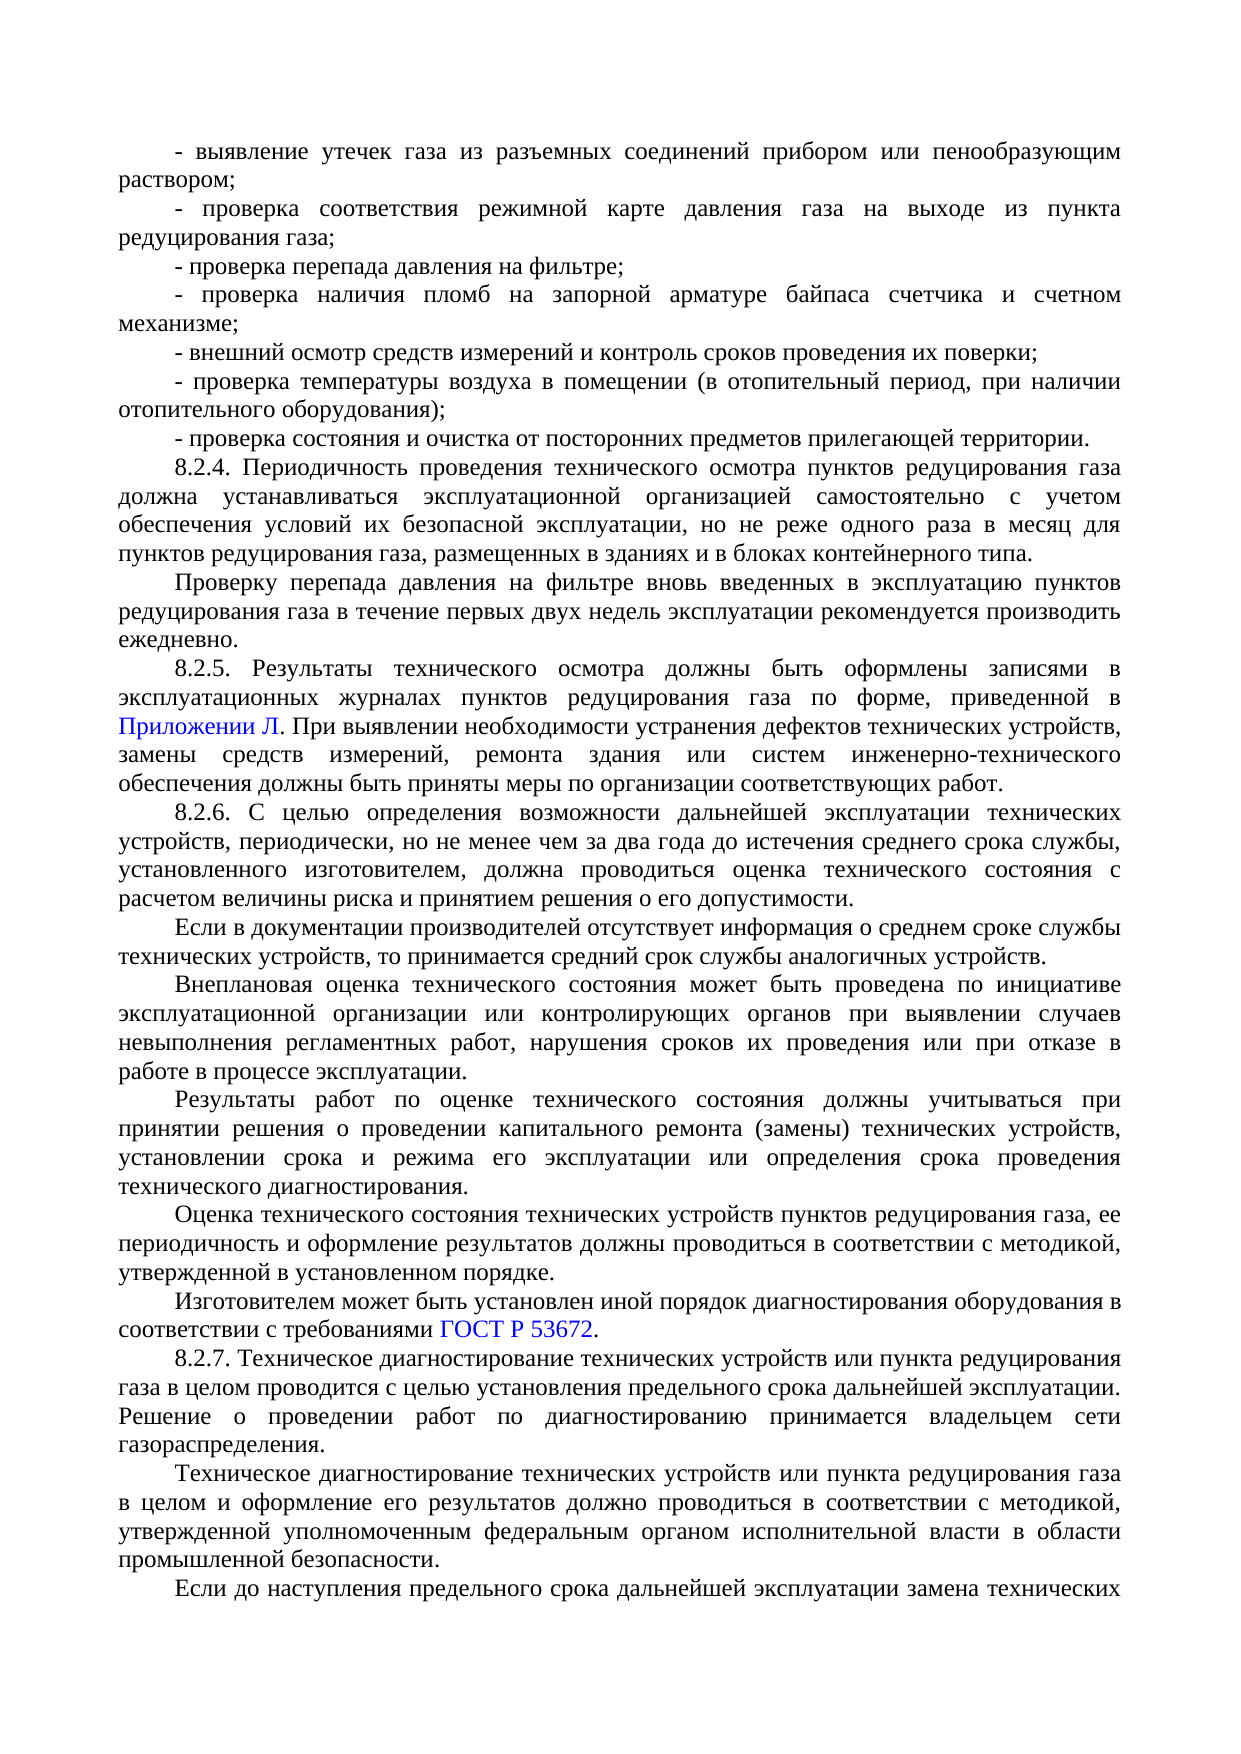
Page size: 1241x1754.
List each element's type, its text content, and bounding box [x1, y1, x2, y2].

text 8.2.4. Периодичность проведения технического осмотра пунктов редуцирования газа должна устанавливаться эксплуатационной организацией самостоятельно с учетом обеспечения условий их безопасной эксплуатации, но не реже одного раза в месяц для пунктов редуцирования газа, размещенных в зданиях и в блоках контейнерного типа. [118, 452, 1122, 567]
text Оценка технического состояния технических устройств пунктов редуцирования газа, ее периодичность и оформление результатов должны проводиться в соответствии с методикой, утвержденной в установленном порядке. [118, 1199, 1122, 1286]
text Результаты работ по оценке технического состояния должны учитываться при принятии решения о проведении капитального ремонта (замены) технических устройств, установлении срока и режима его эксплуатации или определения срока проведения технического диагностирования. [118, 1084, 1122, 1199]
text - внешний осмотр средств измерений и контроль сроков проведения их поверки; [118, 337, 1122, 366]
text 8.2.5. Результаты технического осмотра должны быть оформлены записями в эксплуатационных журналах пунктов редуцирования газа по форме, приведенной в Приложении Л. При выявлении необходимости устранения дефектов технических устройств, замены средств измерений, ремонта здания или систем инженерно-технического обеспечения должны быть приняты меры по организации соответствующих работ. [118, 653, 1122, 797]
text - проверка наличия пломб на запорной арматуре байпаса счетчика и счетном механизме; [118, 279, 1122, 337]
text Техническое диагностирование технических устройств или пункта редуцирования газа в целом и оформление его результатов должно проводиться в соответствии с методикой, утвержденной уполномоченным федеральным органом исполнительной власти в области промышленной безопасности. [118, 1458, 1122, 1573]
text Если в документации производителей отсутствует информация о среднем сроке службы технических устройств, то принимается средний срок службы аналогичных устройств. [118, 912, 1122, 969]
text - выявление утечек газа из разъемных соединений прибором или пенообразующим раствором; [118, 136, 1122, 193]
text Внеплановая оценка технического состояния может быть проведена по инициативе эксплуатационной организации или контролирующих органов при выявлении случаев невыполнения регламентных работ, нарушения сроков их проведения или при отказе в работе в процессе эксплуатации. [118, 969, 1122, 1084]
text - проверка температуры воздуха в помещении (в отопительный период, при наличии отопительного оборудования); [118, 366, 1122, 423]
text Проверку перепада давления на фильтре вновь введенных в эксплуатацию пунктов редуцирования газа в течение первых двух недель эксплуатации рекомендуется производить ежедневно. [118, 567, 1122, 653]
text - проверка состояния и очистка от посторонних предметов прилегающей территории. [118, 423, 1122, 452]
text 8.2.7. Техническое диагностирование технических устройств или пункта редуцирования газа в целом проводится с целью установления предельного срока дальнейшей эксплуатации. Решение о проведении работ по диагностированию принимается владельцем сети газораспределения. [118, 1343, 1122, 1458]
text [118, 1573, 1122, 1602]
text Изготовителем может быть установлен иной порядок диагностирования оборудования в соответствии с требованиями ГОСТ Р 53672. [118, 1286, 1122, 1343]
text 8.2.6. С целью определения возможности дальнейшей эксплуатации технических устройств, периодически, но не менее чем за два года до истечения среднего срока службы, установленного изготовителем, должна проводиться оценка технического состояния с расчетом величины риска и принятием решения о его допустимости. [118, 797, 1122, 912]
text - проверка соответствия режимной карте давления газа на выходе из пункта редуцирования газа; [118, 193, 1122, 251]
text - проверка перепада давления на фильтре; [118, 251, 1122, 279]
